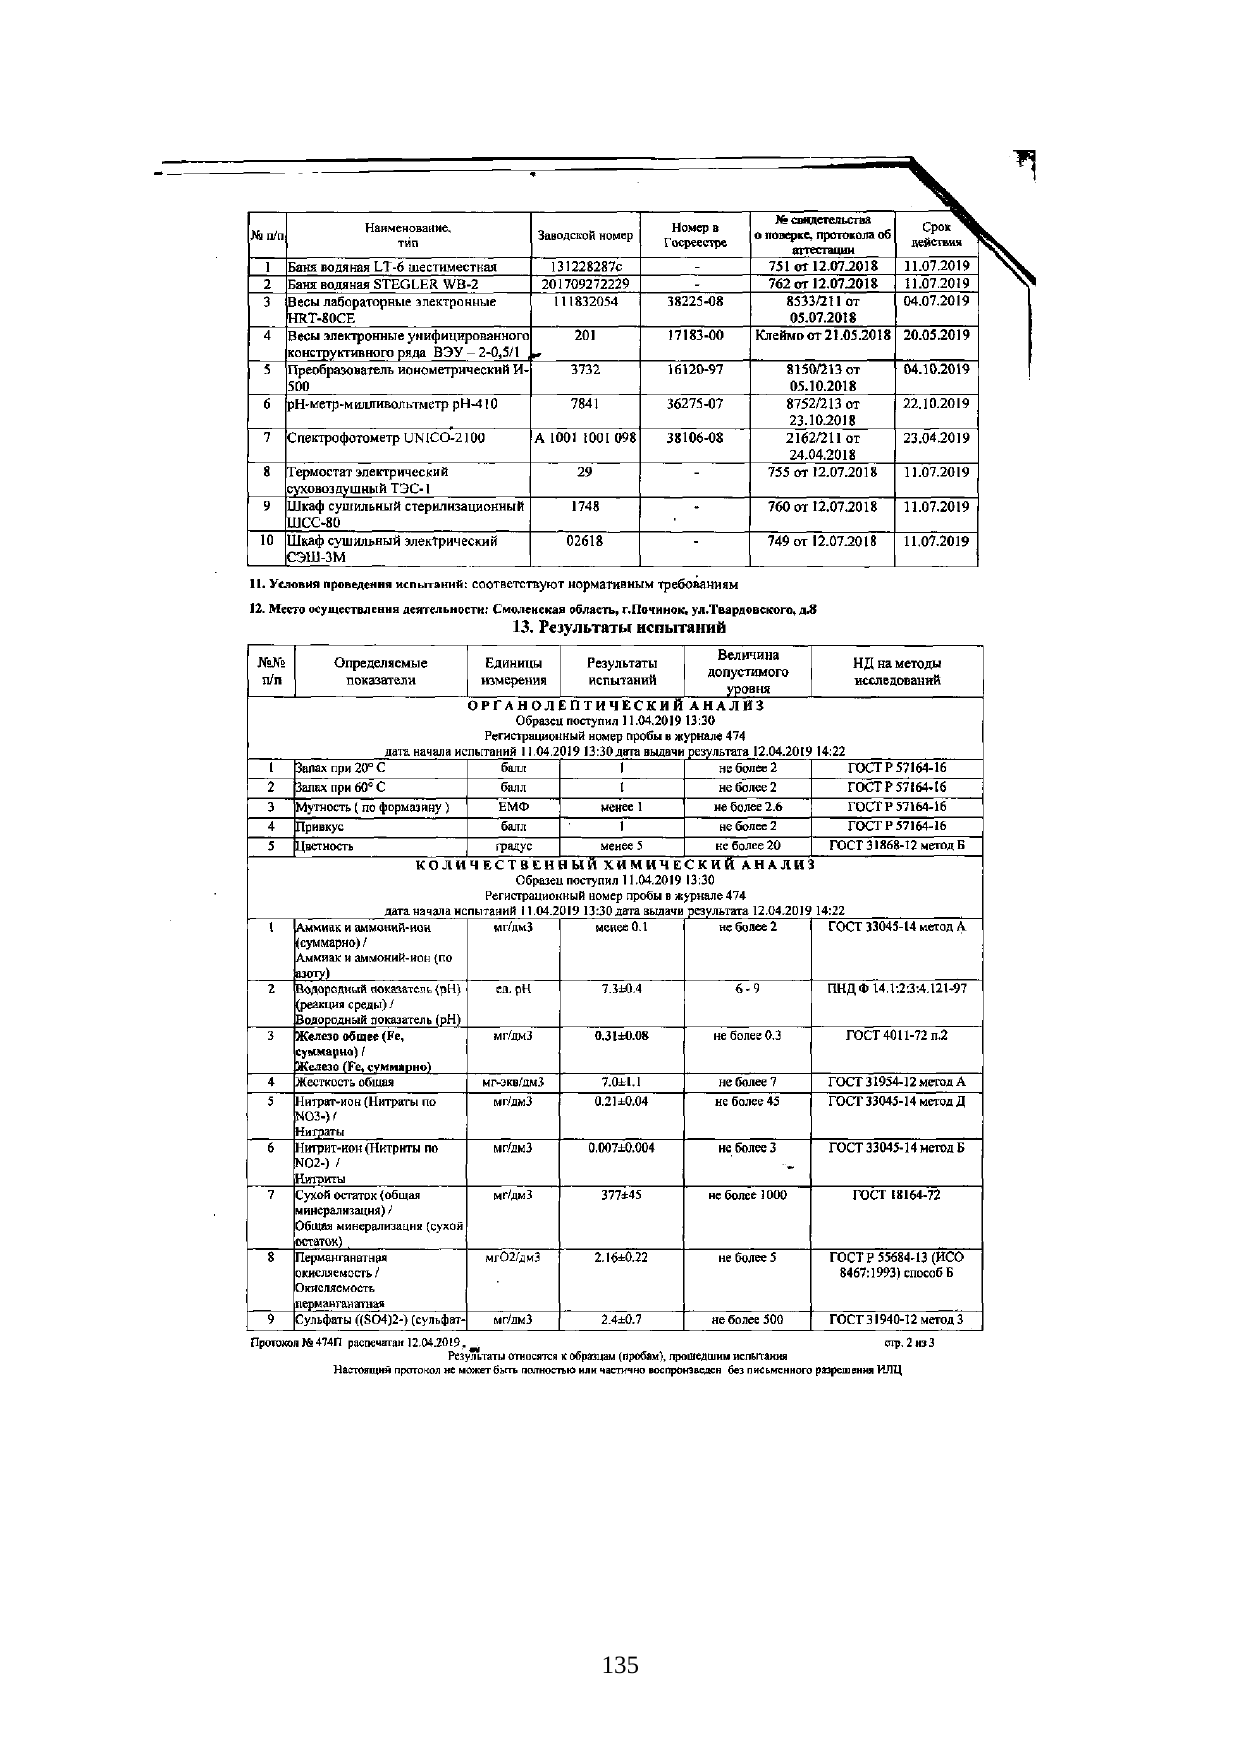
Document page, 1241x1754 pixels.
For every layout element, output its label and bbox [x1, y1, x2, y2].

picture [150, 150, 1036, 1386]
